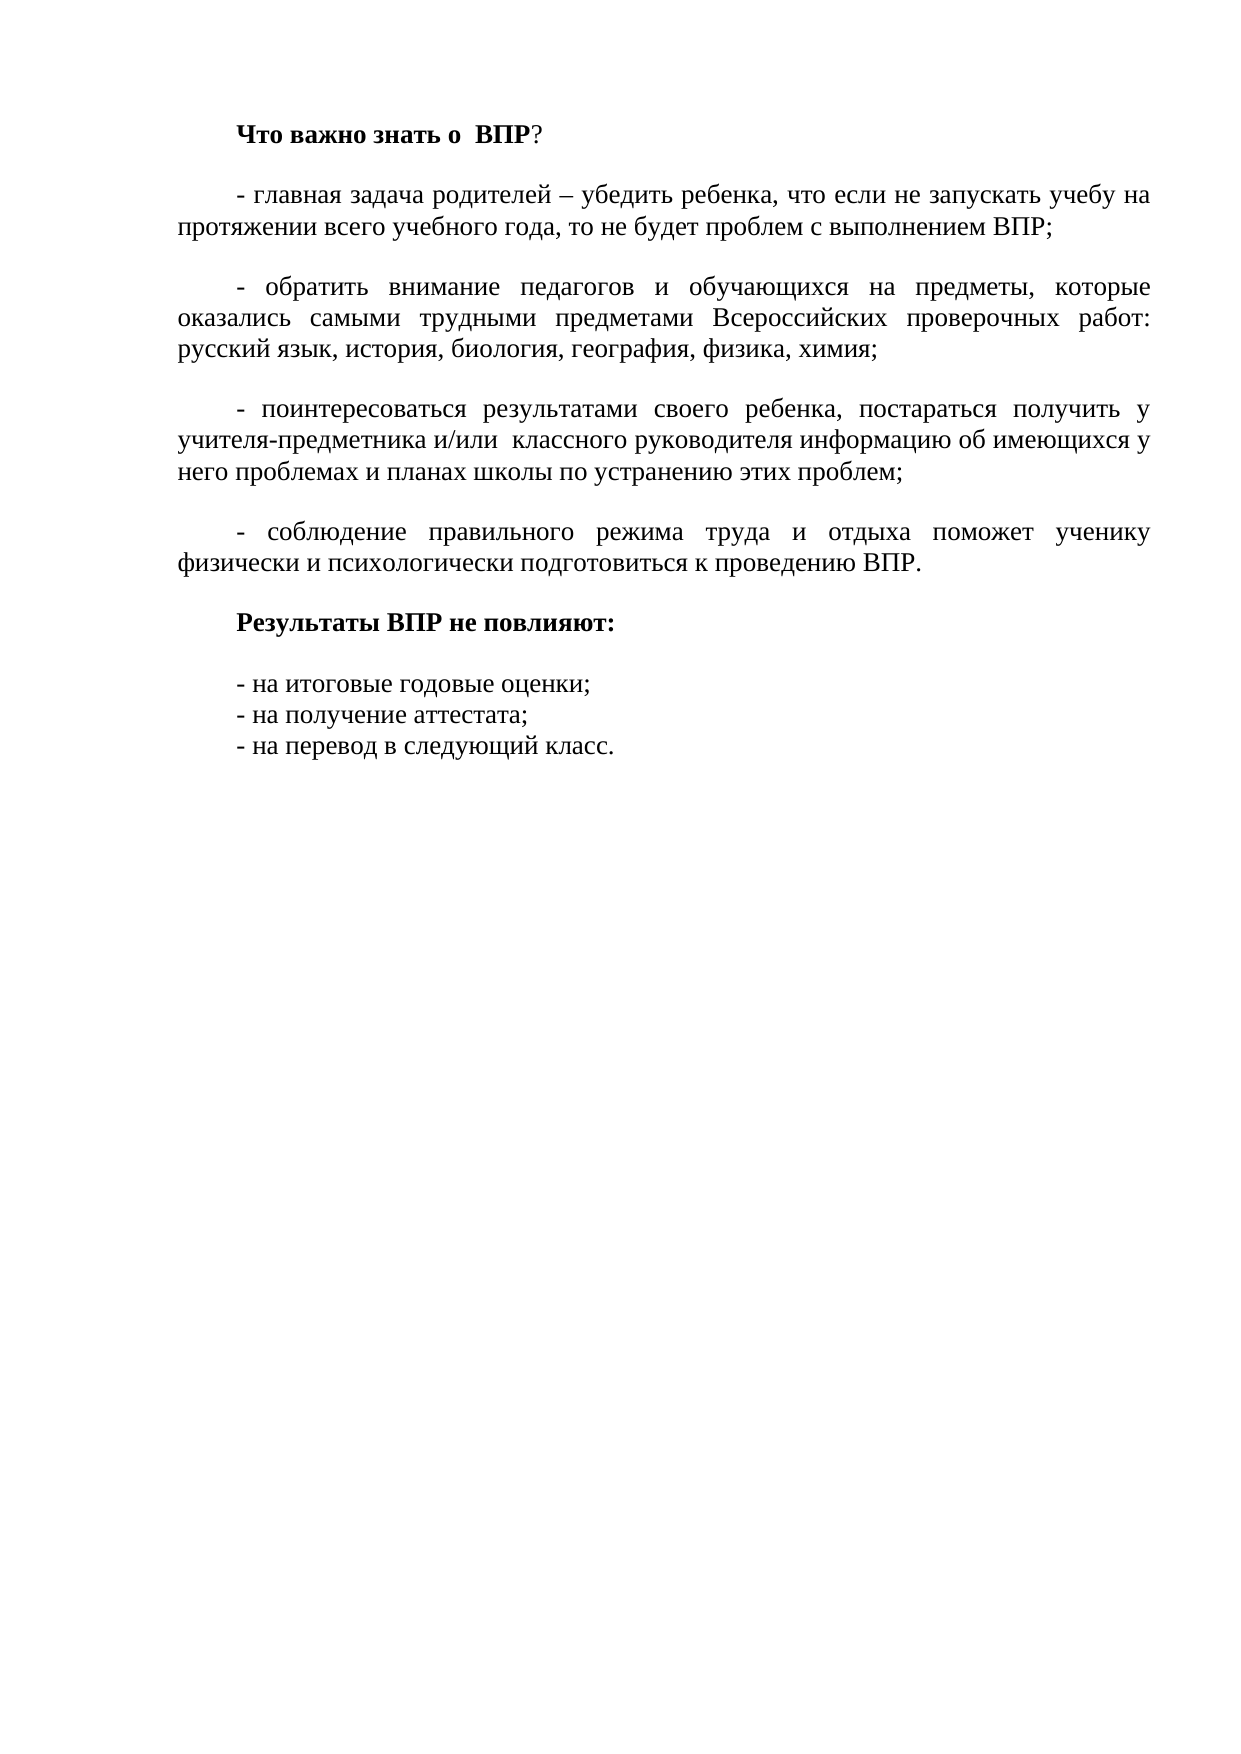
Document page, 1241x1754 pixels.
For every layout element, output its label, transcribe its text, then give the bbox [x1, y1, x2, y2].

text - главная задача родителей – убедить ребенка, что если не запускать учебу на протяжении всего учебного года, то не будет проблем с выполнением ВПР; [177, 178, 1152, 241]
text - на перевод в следующий класс. [177, 729, 1152, 760]
text Результаты ВПР не повлияют: [177, 607, 1152, 638]
text - обратить внимание педагогов и обучающихся на предметы, которые оказались самыми трудными предметами Всероссийских проверочных работ: русский язык, история, биология, география, физика, химия; [177, 270, 1152, 363]
text - поинтересоваться результатами своего ребенка, постараться получить у учителя-предметника и/или классного руководителя информацию об имеющихся у него проблемах и планах школы по устранению этих проблем; [177, 392, 1152, 486]
text - на итоговые годовые оценки; [177, 667, 1152, 698]
text - соблюдение правильного режима труда и отдыха поможет ученику физически и психологически подготовиться к проведению ВПР. [177, 515, 1152, 577]
text - на получение аттестата; [177, 698, 1152, 729]
text Что важно знать о ВПР? [177, 118, 1152, 149]
